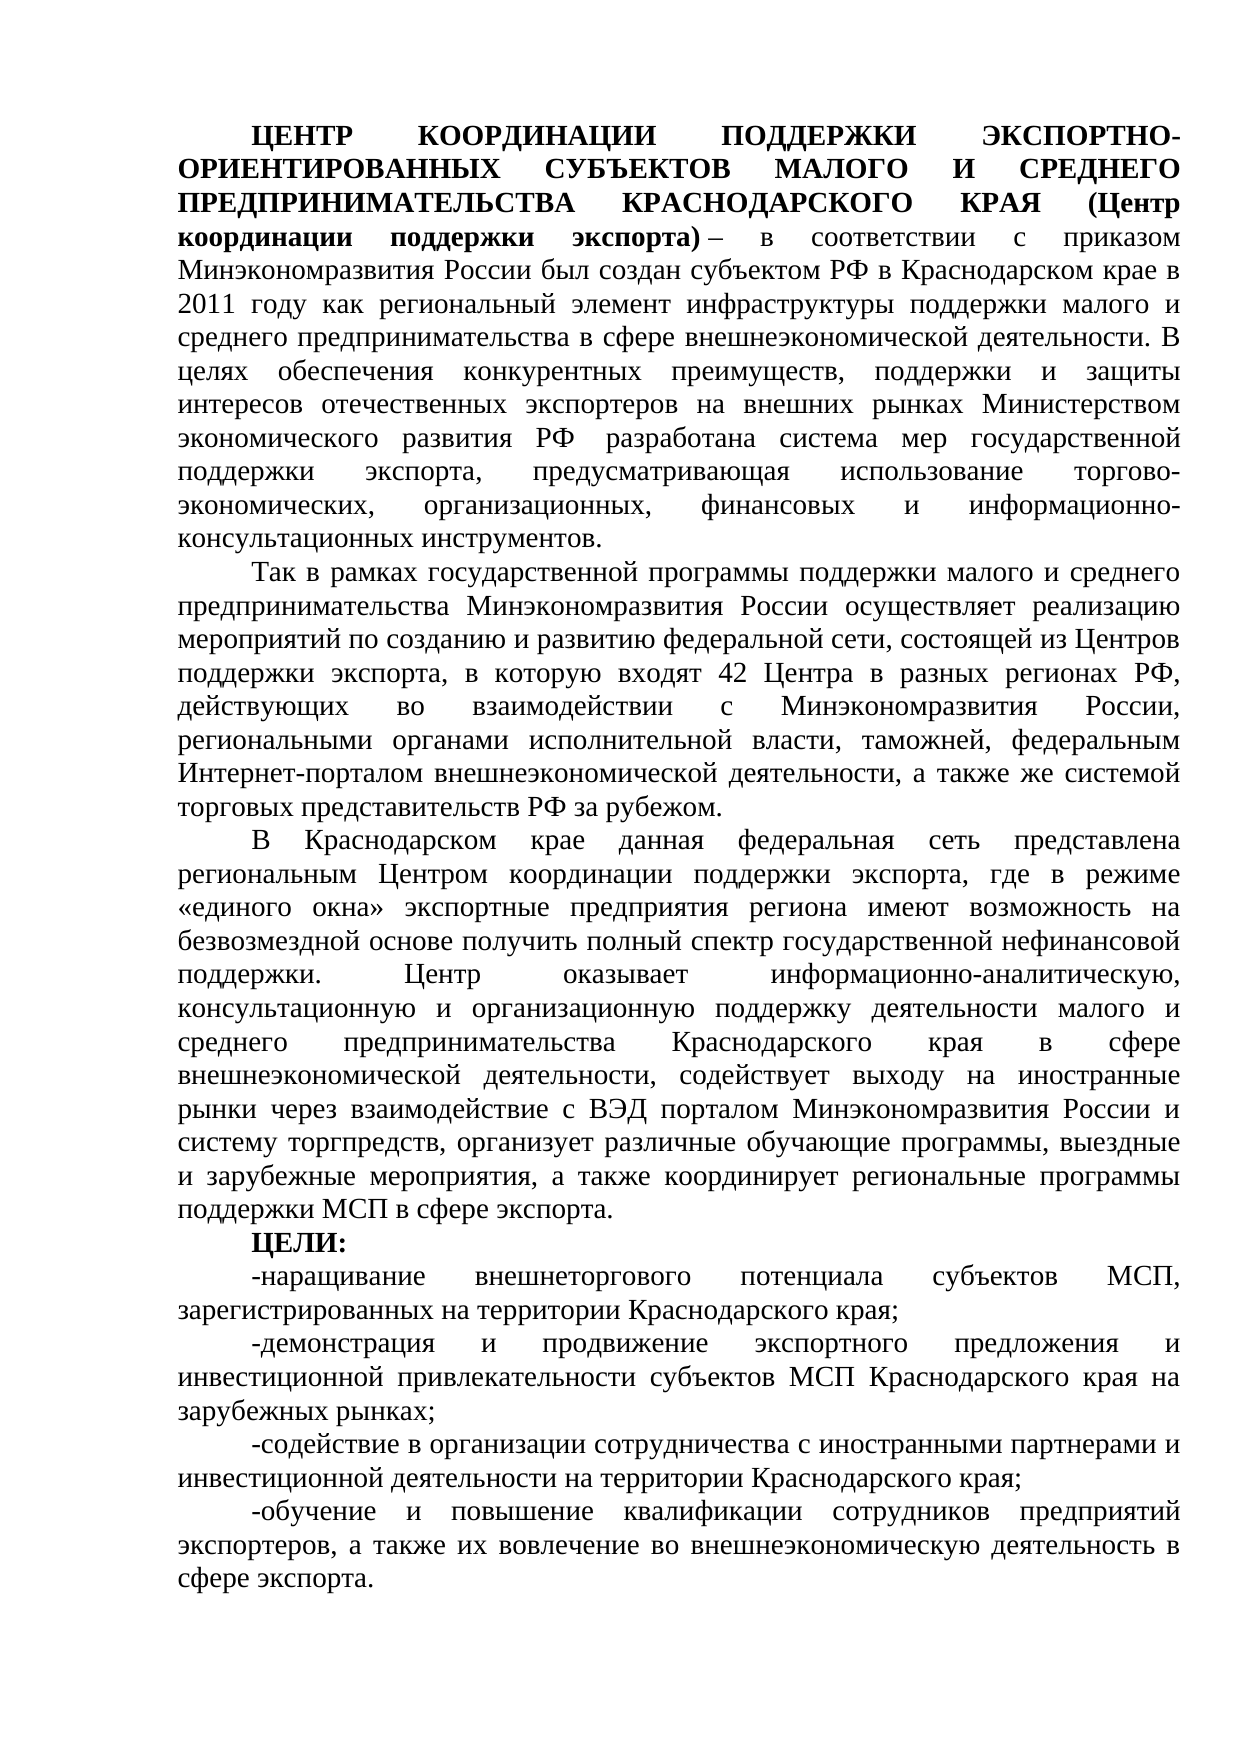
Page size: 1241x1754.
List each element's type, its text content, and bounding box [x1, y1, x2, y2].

text -демонстрация и продвижение экспортного предложения и инвестиционной привлекательности субъектов МСП Краснодарского края на зарубежных рынках; [177, 1326, 1181, 1426]
text Так в рамках государственной программы поддержки малого и среднего предпринимательства Минэкономразвития России осуществляет реализацию мероприятий по созданию и развитию федеральной сети, состоящей из Центров поддержки экспорта, в которую входят 42 Центра в разных регионах РФ, действующих во взаимодействии с Минэкономразвития России, региональными органами исполнительной власти, таможней, федеральным Интернет-порталом внешнеэкономической деятельности, а также же системой торговых представительств РФ за рубежом. [177, 554, 1181, 822]
text ЦЕНТР КООРДИНАЦИИ ПОДДЕРЖКИ ЭКСПОРТНО-ОРИЕНТИРОВАННЫХ СУБЪЕКТОВ МАЛОГО И СРЕДНЕГО ПРЕДПРИНИМАТЕЛЬСТВА КРАСНОДАРСКОГО КРАЯ (Центр координации поддержки экспорта) – в соответствии с приказом Минэкономразвития России был создан субъектом РФ в Краснодарском крае в 2011 году как региональный элемент инфраструктуры поддержки малого и среднего предпринимательства в сфере внешнеэкономической деятельности. В целях обеспечения конкурентных преимуществ, поддержки и защиты интересов отечественных экспортеров на внешних рынках Министерством экономического развития РФ разработана система мер государственной поддержки экспорта, предусматривающая использование торгово-экономических, организационных, финансовых и информационно-консультационных инструментов. [177, 118, 1181, 554]
text -наращивание внешнеторгового потенциала субъектов МСП, зарегистрированных на территории Краснодарского края; [177, 1258, 1181, 1326]
text -обучение и повышение квалификации сотрудников предприятий экспортеров, а также их вовлечение во внешнеэкономическую деятельность в сфере экспорта. [177, 1493, 1181, 1594]
text ЦЕЛИ: [177, 1225, 1181, 1258]
text В Краснодарском крае данная федеральная сеть представлена региональным Центром координации поддержки экспорта, где в режиме «единого окна» экспортные предприятия региона имеют возможность на безвозмездной основе получить полный спектр государственной нефинансовой поддержки. Центр оказывает информационно-аналитическую, консультационную и организационную поддержку деятельности малого и среднего предпринимательства Краснодарского края в сфере внешнеэкономической деятельности, содействует выходу на иностранные рынки через взаимодействие с ВЭД порталом Минэкономразвития России и систему торгпредств, организует различные обучающие программы, выездные и зарубежные мероприятия, а также координирует региональные программы поддержки МСП в сфере экспорта. [177, 822, 1181, 1225]
text -содействие в организации сотрудничества с иностранными партнерами и инвестиционной деятельности на территории Краснодарского края; [177, 1426, 1181, 1493]
